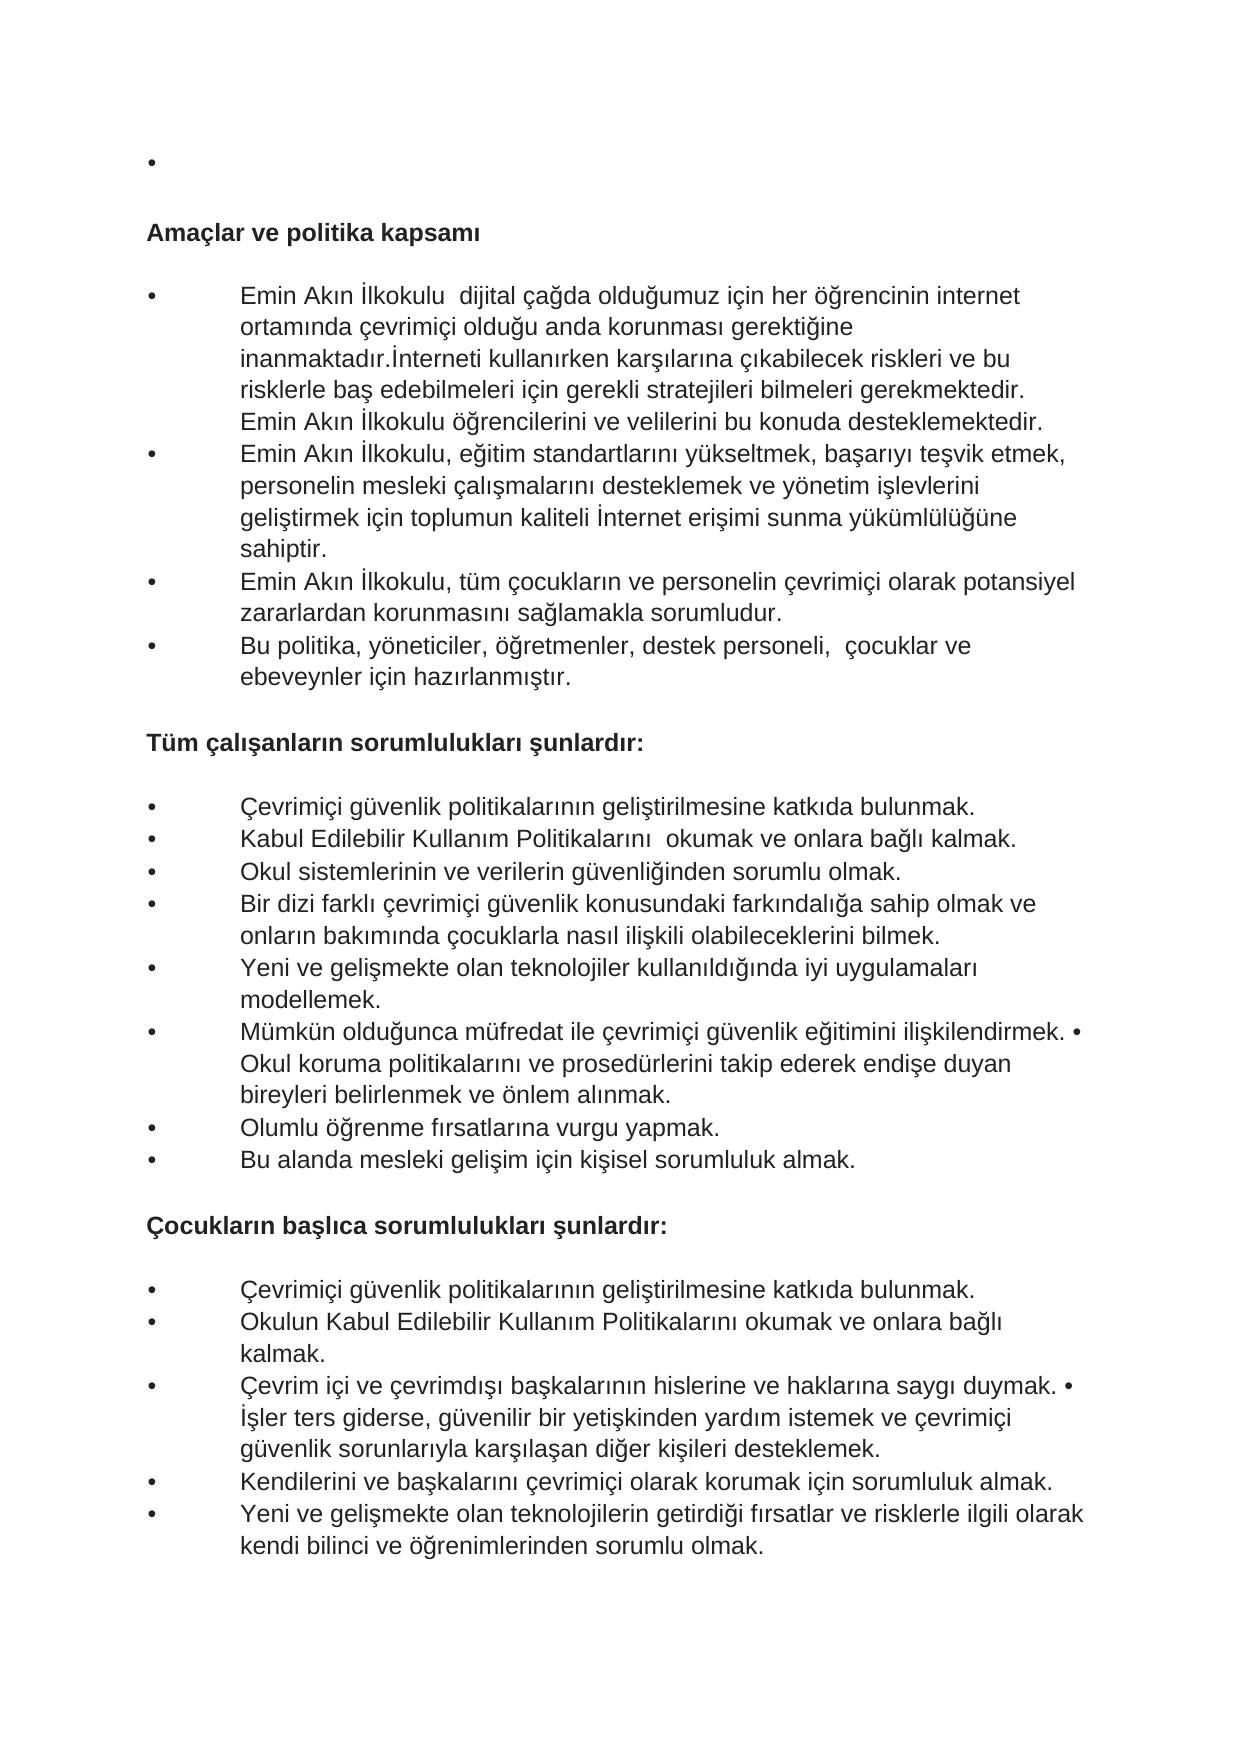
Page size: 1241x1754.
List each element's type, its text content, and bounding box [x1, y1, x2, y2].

list Emin Akın İlkokulu dijital çağda olduğumuz için her öğrencinin internet ortamında çevrimiçi olduğu anda korunması gerektiğine inanmaktadır.İnterneti kullanırken karşılarına çıkabilecek riskleri ve bu risklerle baş edebilmeleri için gerekli stratejileri bilmeleri gerekmektedir. Emin Akın İlkokulu öğrencilerini ve velilerini bu konuda desteklemektedir. [147, 281, 1089, 436]
subtitle Amaçlar ve politika kapsamı [146, 218, 1090, 247]
list Emin Akın İlkokulu, tüm çocukların ve personelin çevrimiçi olarak potansiyel zararlardan korunmasını sağlamakla sorumludur. [147, 567, 1089, 627]
list Okul sistemlerinin ve verilerin güvenliğinden sorumlu olmak. [147, 857, 1089, 885]
list Okulun Kabul Edilebilir Kullanım Politikalarını okumak ve onlara bağlı kalmak. [147, 1307, 1089, 1368]
list Kendilerini ve başkalarını çevrimiçi olarak korumak için sorumluluk almak. [147, 1467, 1089, 1496]
list Olumlu öğrenme fırsatlarına vurgu yapmak. [147, 1113, 1089, 1142]
text Tüm çalışanların sorumlulukları şunlardır: [146, 728, 1090, 757]
list Bir dizi farklı çevrimiçi güvenlik konusundaki farkındalığa sahip olmak ve onların bakımında çocuklarla nasıl ilişkili olabileceklerini bilmek. [147, 889, 1089, 949]
list Kabul Edilebilir Kullanım Politikalarını okumak ve onlara bağlı kalmak. [147, 824, 1089, 853]
list Mümkün olduğunca müfredat ile çevrimiçi güvenlik eğitimini ilişkilendirmek. • Okul koruma politikalarını ve prosedürlerini takip ederek endişe duyan bireyleri belirlenmek ve önlem alınmak. [147, 1017, 1089, 1109]
list Bu politika, yöneticiler, öğretmenler, destek personeli, çocuklar ve ebeveynler için hazırlanmıştır. [147, 631, 1089, 691]
list Çevrim içi ve çevrimdışı başkalarının hislerine ve haklarına saygı duymak. • İşler ters giderse, güvenilir bir yetişkinden yardım istemek ve çevrimiçi güvenlik sorunlarıyla karşılaşan diğer kişileri desteklemek. [147, 1371, 1089, 1463]
list Yeni ve gelişmekte olan teknolojiler kullanıldığında iyi uygulamaları modellemek. [147, 953, 1089, 1013]
list Emin Akın İlkokulu, eğitim standartlarını yükseltmek, başarıyı teşvik etmek, personelin mesleki çalışmalarını desteklemek ve yönetim işlevlerini geliştirmek için toplumun kaliteli İnternet erişimi sunma yükümlülüğüne sahiptir. [147, 439, 1089, 563]
text Çocukların başlıca sorumlulukları şunlardır: [146, 1211, 1090, 1240]
list Çevrimiçi güvenlik politikalarının geliştirilmesine katkıda bulunmak. [147, 792, 1089, 820]
list Bu alanda mesleki gelişim için kişisel sorumluluk almak. [147, 1145, 1089, 1174]
list Çevrimiçi güvenlik politikalarının geliştirilmesine katkıda bulunmak. [147, 1275, 1089, 1303]
list Yeni ve gelişmekte olan teknolojilerin getirdiği fırsatlar ve risklerle ilgili olarak kendi bilinci ve öğrenimlerinden sorumlu olmak. [147, 1499, 1089, 1560]
